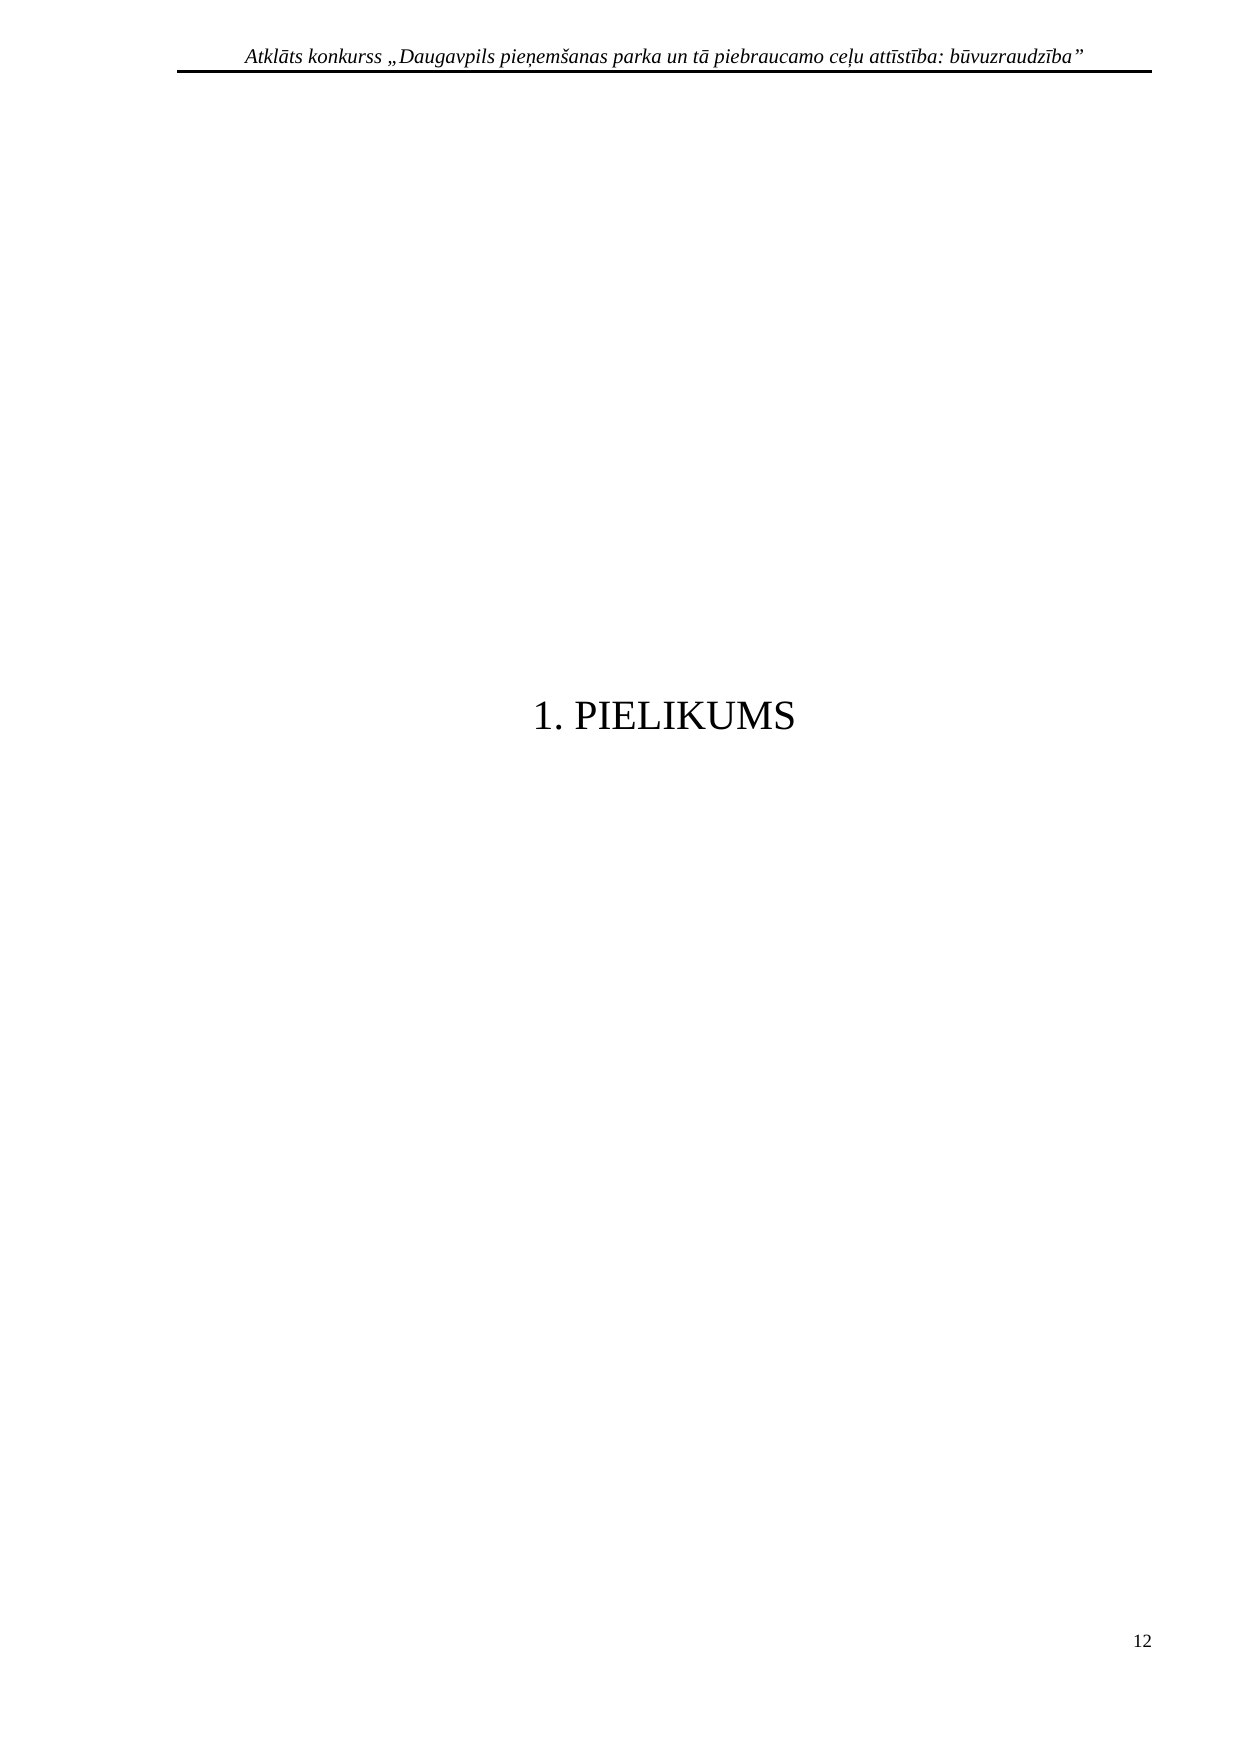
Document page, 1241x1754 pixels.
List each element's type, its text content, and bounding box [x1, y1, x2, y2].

text 1. PIELIKUMS [177, 690, 1152, 738]
